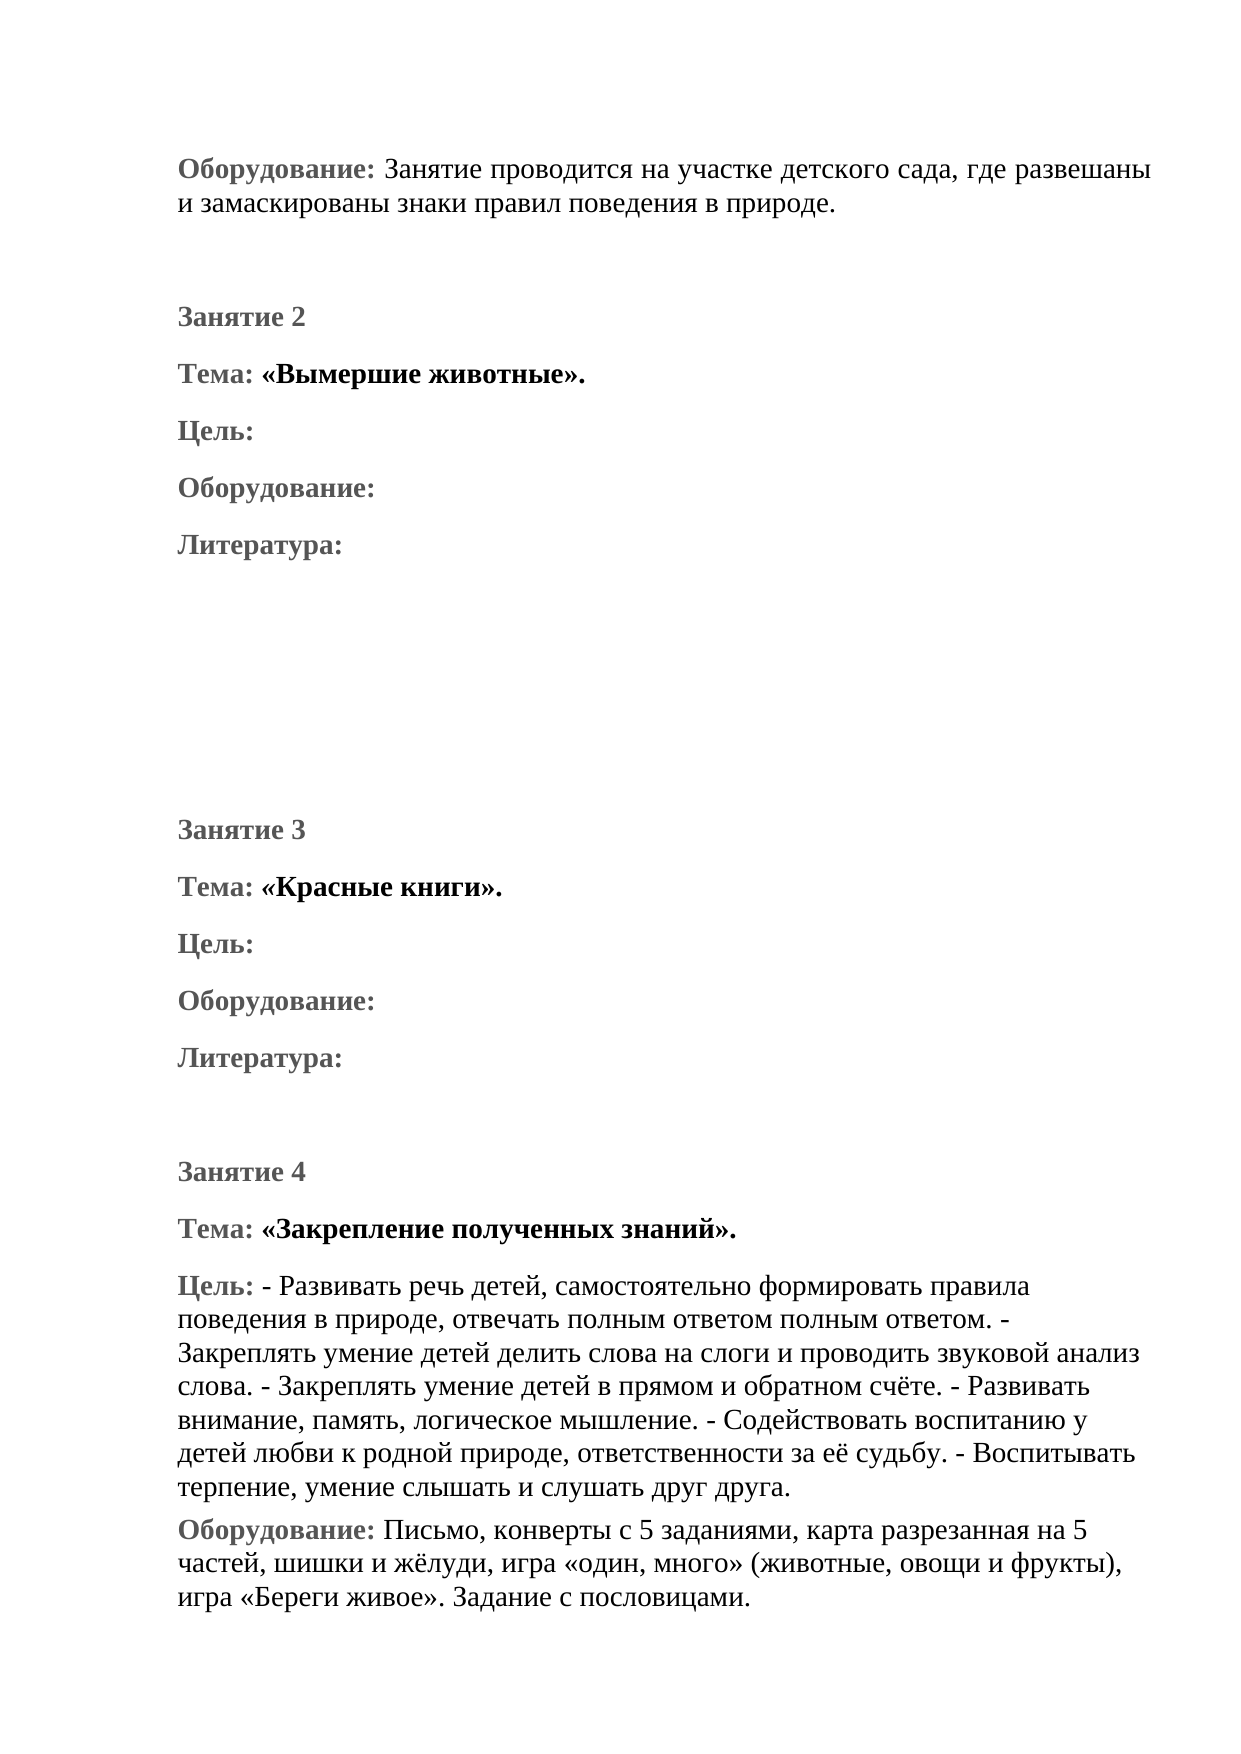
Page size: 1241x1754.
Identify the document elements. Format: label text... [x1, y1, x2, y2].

text Литература: [177, 527, 1152, 561]
text Цель: [177, 926, 1152, 959]
text Литература: [177, 1040, 1152, 1073]
text Цель: - Развивать речь детей, самостоятельно формировать правила поведения в природе, отвечать полным ответом полным ответом. - Закреплять умение детей делить слова на слоги и проводить звуковой анализ слова. - Закреплять умение детей в прямом и обратном счёте. - Развивать внимание, память, логическое мышление. - Содействовать воспитанию у детей любви к родной природе, ответственности за её судьбу. - Воспитывать терпение, умение слышать и слушать друг друга. [177, 1268, 1152, 1503]
text Тема: «Закрепление полученных знаний». [177, 1211, 1152, 1244]
text Оборудование: [177, 470, 1152, 504]
text Тема: «Красные книги». [177, 869, 1152, 902]
text Оборудование: Занятие проводится на участке детского сада, где развешаны и замаскированы знаки правил поведения в природе. [177, 152, 1152, 219]
text Оборудование: [177, 983, 1152, 1016]
text Занятие 4 [177, 1154, 1152, 1187]
text Тема: «Вымершие животные». [177, 356, 1152, 390]
text Занятие 2 [177, 299, 1152, 333]
text Цель: [177, 413, 1152, 447]
text Оборудование: Письмо, конверты с 5 заданиями, карта разрезанная на 5 частей, шишки и жёлуди, игра «один, много» (животные, овощи и фрукты), игра «Береги живое». Задание с пословицами. [177, 1512, 1152, 1613]
text Занятие 3 [177, 812, 1152, 846]
